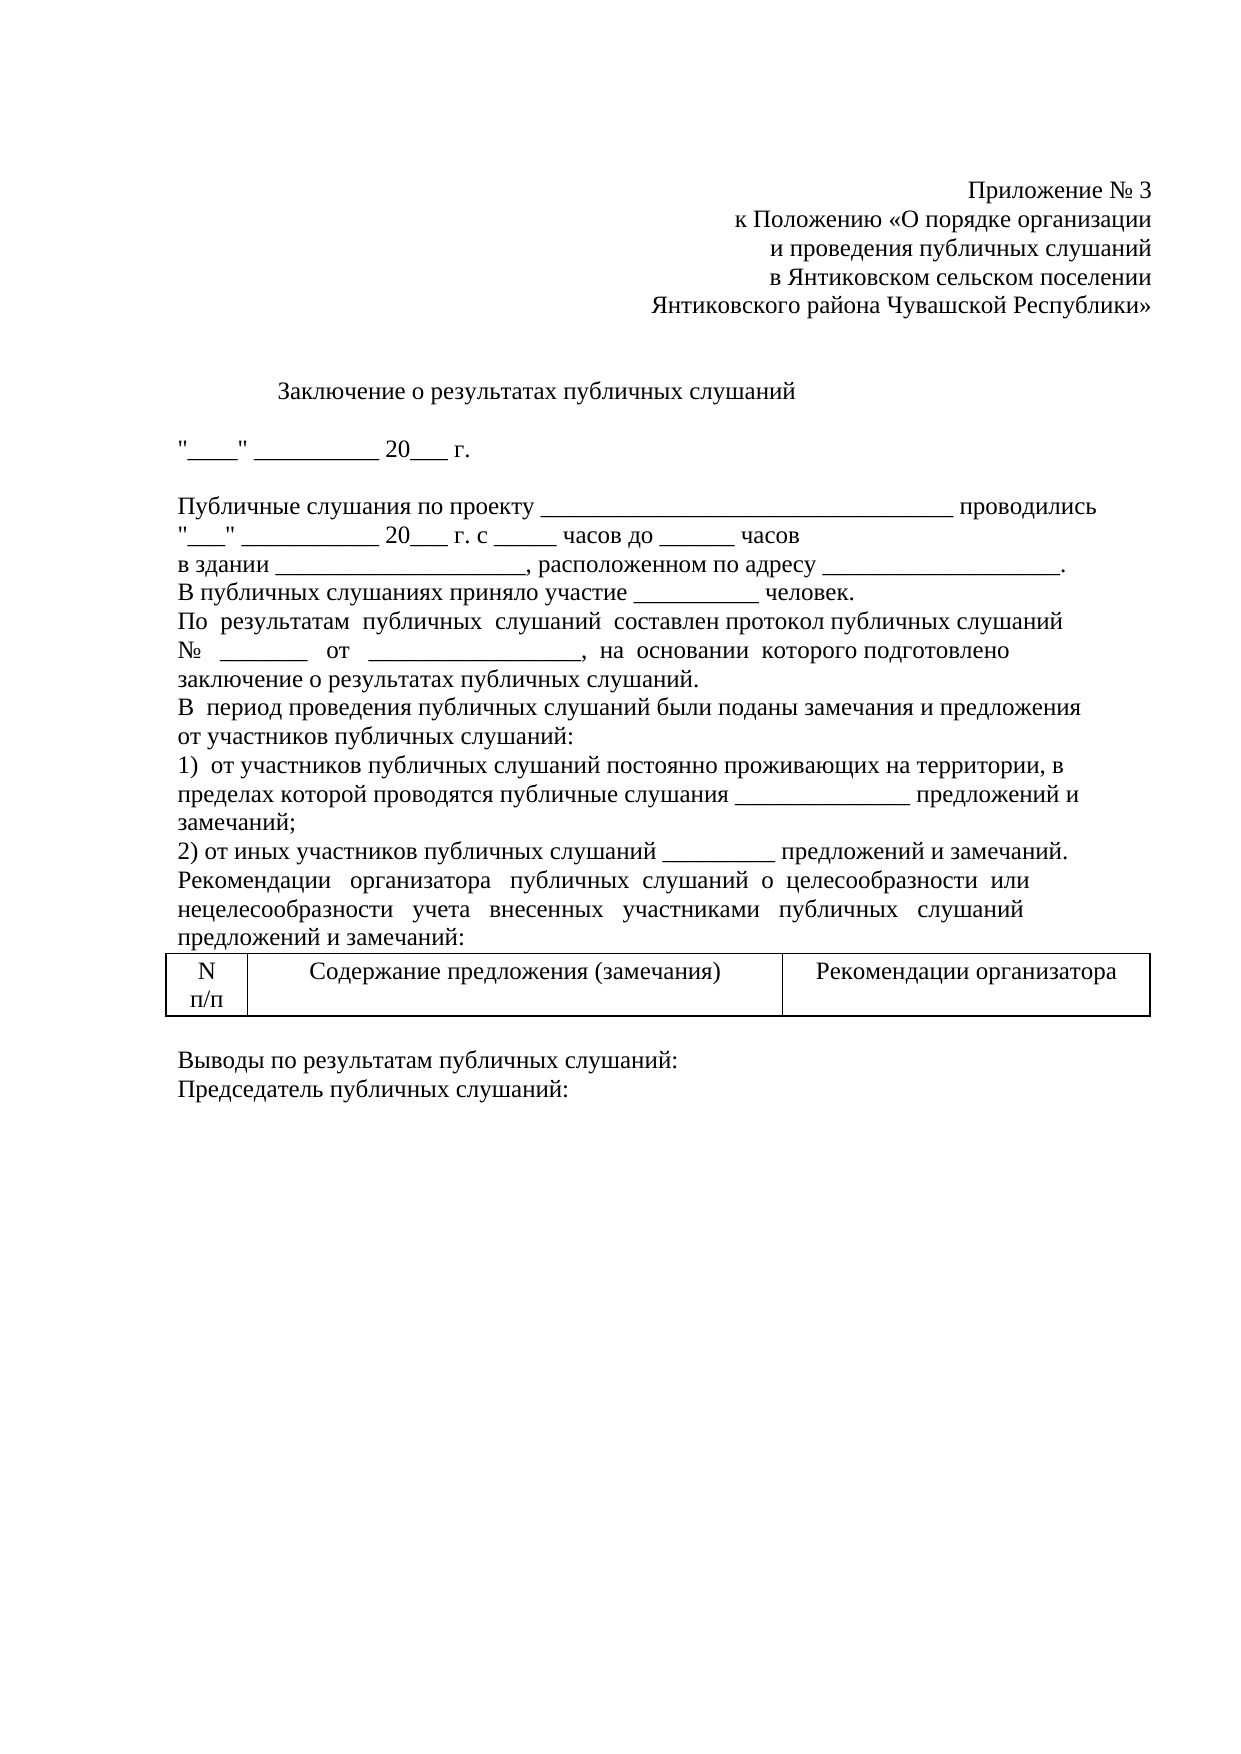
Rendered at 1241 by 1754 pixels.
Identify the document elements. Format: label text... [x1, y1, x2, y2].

table_cell Содержание предложения (замечания) [248, 954, 782, 1015]
text Публичные слушания по проекту _________________________________ проводились [177, 462, 1152, 520]
text № _______ от _________________, на основании которого подготовлено [177, 635, 1152, 664]
text "____" __________ 20___ г. [177, 405, 1152, 462]
text нецелесообразности учета внесенных участниками публичных слушаний [177, 894, 1152, 922]
text Заключение о результатах публичных слушаний [177, 347, 1152, 405]
table_cell N п/п [167, 954, 247, 1015]
text предложений и замечаний: [177, 922, 1152, 951]
text заключение о результатах публичных слушаний. [177, 664, 1152, 692]
text В публичных слушаниях приняло участие __________ человек. [177, 577, 1152, 606]
text По результатам публичных слушаний составлен протокол публичных слушаний [177, 606, 1152, 635]
text 1) от участников публичных слушаний постоянно проживающих на территории, в [177, 750, 1152, 779]
text замечаний; [177, 807, 1152, 836]
text Выводы по результатам публичных слушаний: [177, 1016, 1152, 1074]
text 2) от иных участников публичных слушаний _________ предложений и замечаний. [177, 836, 1152, 865]
text Рекомендации организатора публичных слушаний о целесообразности или [177, 865, 1152, 894]
text Председатель публичных слушаний: [177, 1074, 1152, 1103]
text "___" ___________ 20___ г. с _____ часов до ______ часов [177, 520, 1152, 549]
text от участников публичных слушаний: [177, 721, 1152, 750]
text В период проведения публичных слушаний были поданы замечания и предложения [177, 692, 1152, 721]
table_cell Рекомендации организатора [783, 954, 1149, 1015]
text пределах которой проводятся публичные слушания ______________ предложений и [177, 779, 1152, 807]
text Приложение № 3 к Положению «О порядке организации и проведения публичных слушаний в Янтиковском сельском поселении [177, 118, 1152, 291]
text в здании ____________________, расположенном по адресу ___________________. [177, 549, 1152, 577]
text Янтиковского района Чувашской Республики» [177, 291, 1152, 347]
